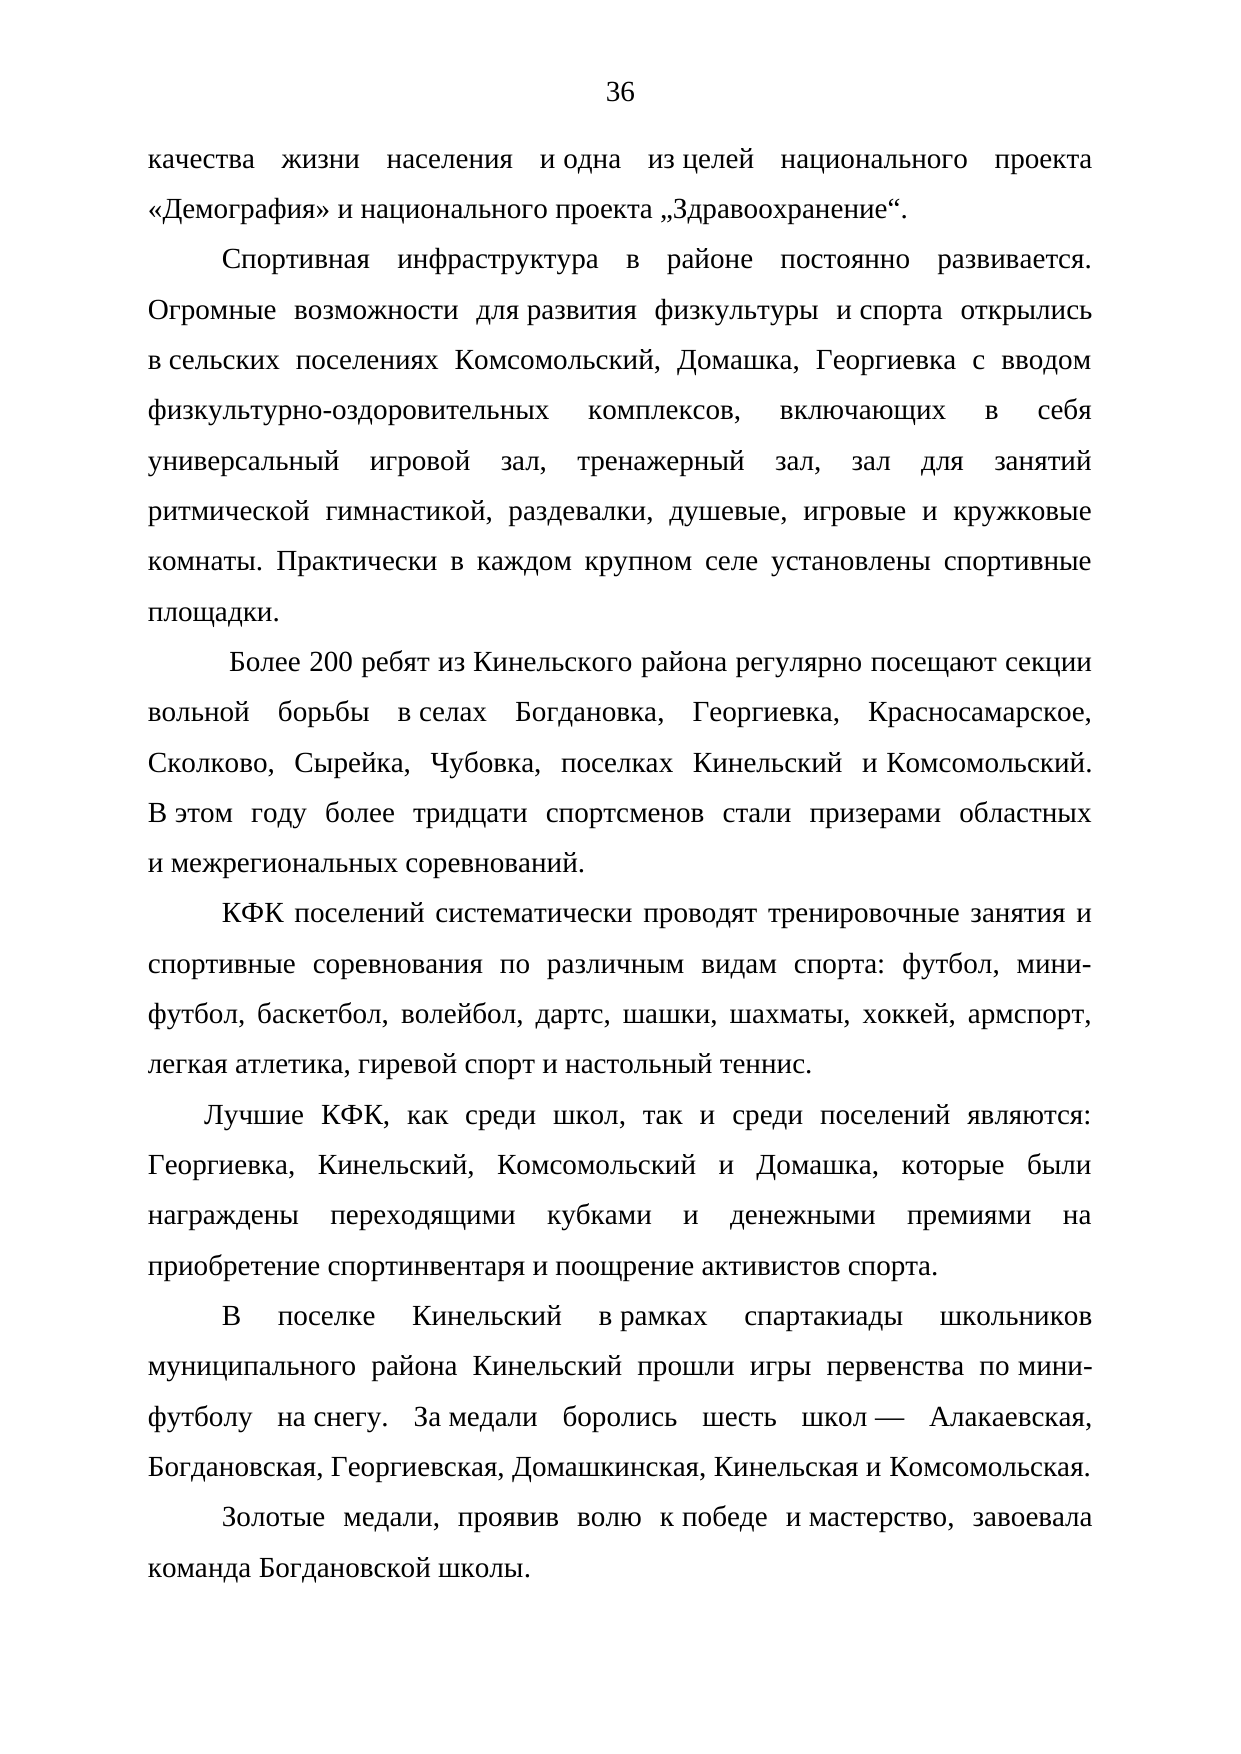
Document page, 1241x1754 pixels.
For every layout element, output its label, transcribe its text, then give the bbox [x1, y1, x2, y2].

text Лучшие КФК, как среди школ, так и среди поселений являются: Георгиевка, Кинельский, Комсомольский и Домашка, которые были награждены переходящими кубками и денежными премиями на приобретение спортинвентаря и поощрение активистов спорта. [148, 1097, 1092, 1281]
text В поселке Кинельский в рамках спартакиады школьников муниципального района Кинельский прошли игры первенства по мини-футболу на снегу. За медали боролись шесть школ — Алакаевская, Богдановская, Георгиевская, Домашкинская, Кинельская и Комсомольская. [148, 1298, 1092, 1483]
text Более 200 ребят из Кинельского района регулярно посещают секции вольной борьбы в селах Богдановка, Георгиевка, Красносамарское, Сколково, Сырейка, Чубовка, поселках Кинельский и Комсомольский. В этом году более тридцати спортсменов стали призерами областных и межрегиональных соревнований. [148, 644, 1092, 879]
text Спортивная инфраструктура в районе постоянно развивается. Огромные возможности для развития физкультуры и спорта открылись в сельских поселениях Комсомольский, Домашка, Георгиевка с вводом физкультурно-оздоровительных комплексов, включающих в себя универсальный игровой зал, тренажерный зал, зал для занятий ритмической гимнастикой, раздевалки, душевые, игровые и кружковые комнаты. Практически в каждом крупном селе установлены спортивные площадки. [148, 242, 1092, 627]
text Золотые медали, проявив волю к победе и мастерство, завоевала команда Богдановской школы. [148, 1499, 1092, 1583]
text КФК поселений систематически проводят тренировочные занятия и спортивные соревнования по различным видам спорта: футбол, мини-футбол, баскетбол, волейбол, дартс, шашки, шахматы, хоккей, армспорт, легкая атлетика, гиревой спорт и настольный теннис. [148, 896, 1092, 1080]
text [148, 141, 1092, 225]
